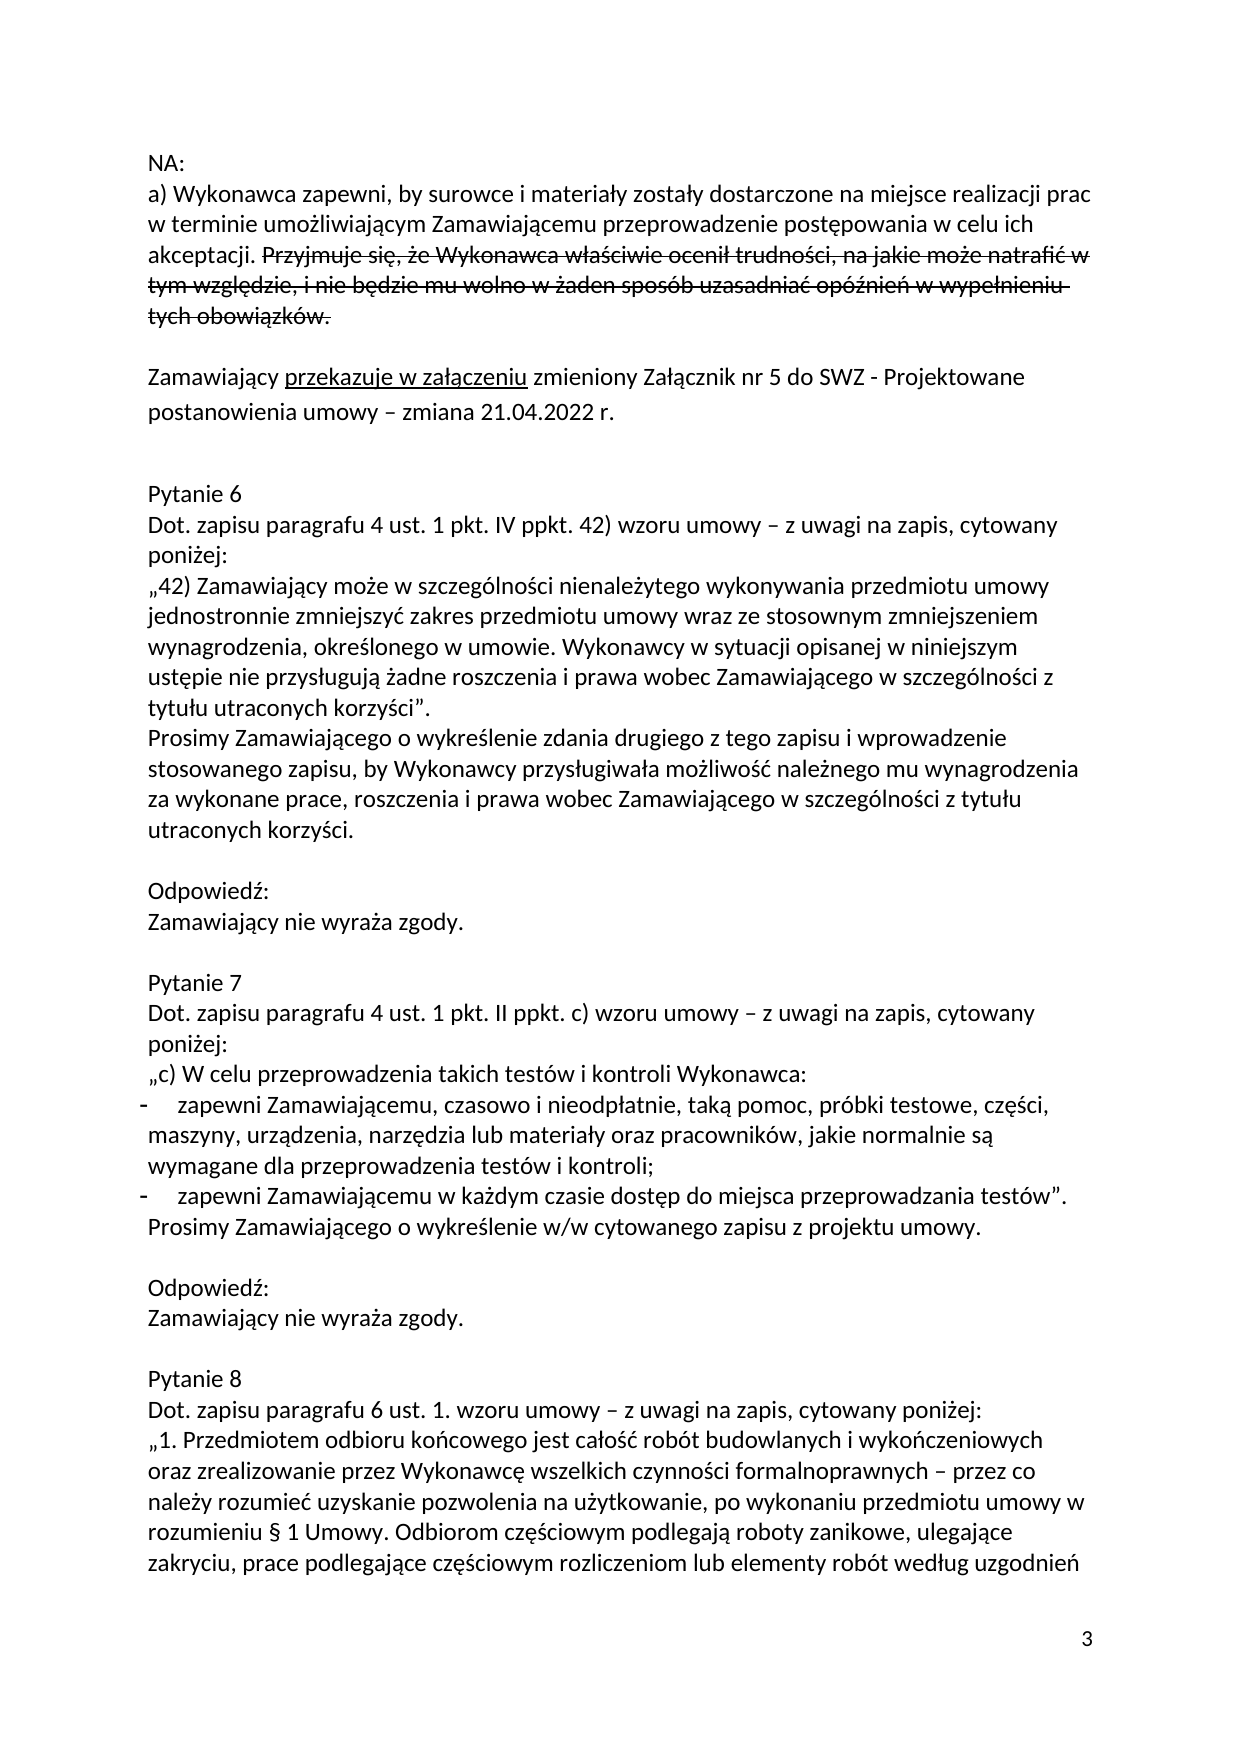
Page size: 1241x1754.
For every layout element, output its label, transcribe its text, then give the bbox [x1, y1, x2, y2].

text Zamawiający nie wyraża zgody. [148, 906, 1093, 936]
text Pytanie 7 [148, 967, 1093, 997]
text „c) W celu przeprowadzenia takich testów i kontroli Wykonawca: [148, 1058, 1093, 1089]
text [148, 178, 1093, 331]
text Pytanie 8 [148, 1363, 1093, 1394]
text „42) Zamawiający może w szczególności nienależytego wykonywania przedmiotu umowy jednostronnie zmniejszyć zakres przedmiotu umowy wraz ze stosownym zmniejszeniem wynagrodzenia, określonego w umowie. Wykonawcy w sytuacji opisanej w niniejszym ustępie nie przysługują żadne roszczenia i prawa wobec Zamawiającego w szczególności z tytułu utraconych korzyści”. [148, 570, 1093, 723]
list zapewni Zamawiającemu, czasowo i nieodpłatnie, taką pomoc, próbki testowe, części, maszyny, urządzenia, narzędzia lub materiały oraz pracowników, jakie normalnie są wymagane dla przeprowadzenia testów i kontroli; [148, 1089, 1093, 1180]
text Odpowiedź: [148, 875, 1093, 906]
text Dot. zapisu paragrafu 6 ust. 1. wzoru umowy – z uwagi na zapis, cytowany poniżej: [148, 1394, 1093, 1424]
text Odpowiedź: [148, 1272, 1093, 1302]
list zapewni Zamawiającemu w każdym czasie dostęp do miejsca przeprowadzania testów”. [148, 1180, 1093, 1211]
text Dot. zapisu paragrafu 4 ust. 1 pkt. II ppkt. c) wzoru umowy – z uwagi na zapis, cytowany poniżej: [148, 997, 1093, 1058]
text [148, 1424, 1093, 1577]
text Prosimy Zamawiającego o wykreślenie w/w cytowanego zapisu z projektu umowy. [148, 1211, 1093, 1241]
text NA: [148, 148, 1093, 178]
text Zamawiający przekazuje w załączeniu zmieniony Załącznik nr 5 do SWZ - Projektowane postanowienia umowy – zmiana 21.04.2022 r. [148, 361, 1093, 427]
text Prosimy Zamawiającego o wykreślenie zdania drugiego z tego zapisu i wprowadzenie stosowanego zapisu, by Wykonawcy przysługiwała możliwość należnego mu wynagrodzenia za wykonane prace, roszczenia i prawa wobec Zamawiającego w szczególności z tytułu utraconych korzyści. [148, 723, 1093, 845]
text Dot. zapisu paragrafu 4 ust. 1 pkt. IV ppkt. 42) wzoru umowy – z uwagi na zapis, cytowany poniżej: [148, 509, 1093, 570]
text Pytanie 6 [148, 478, 1093, 509]
text Zamawiający nie wyraża zgody. [148, 1302, 1093, 1333]
